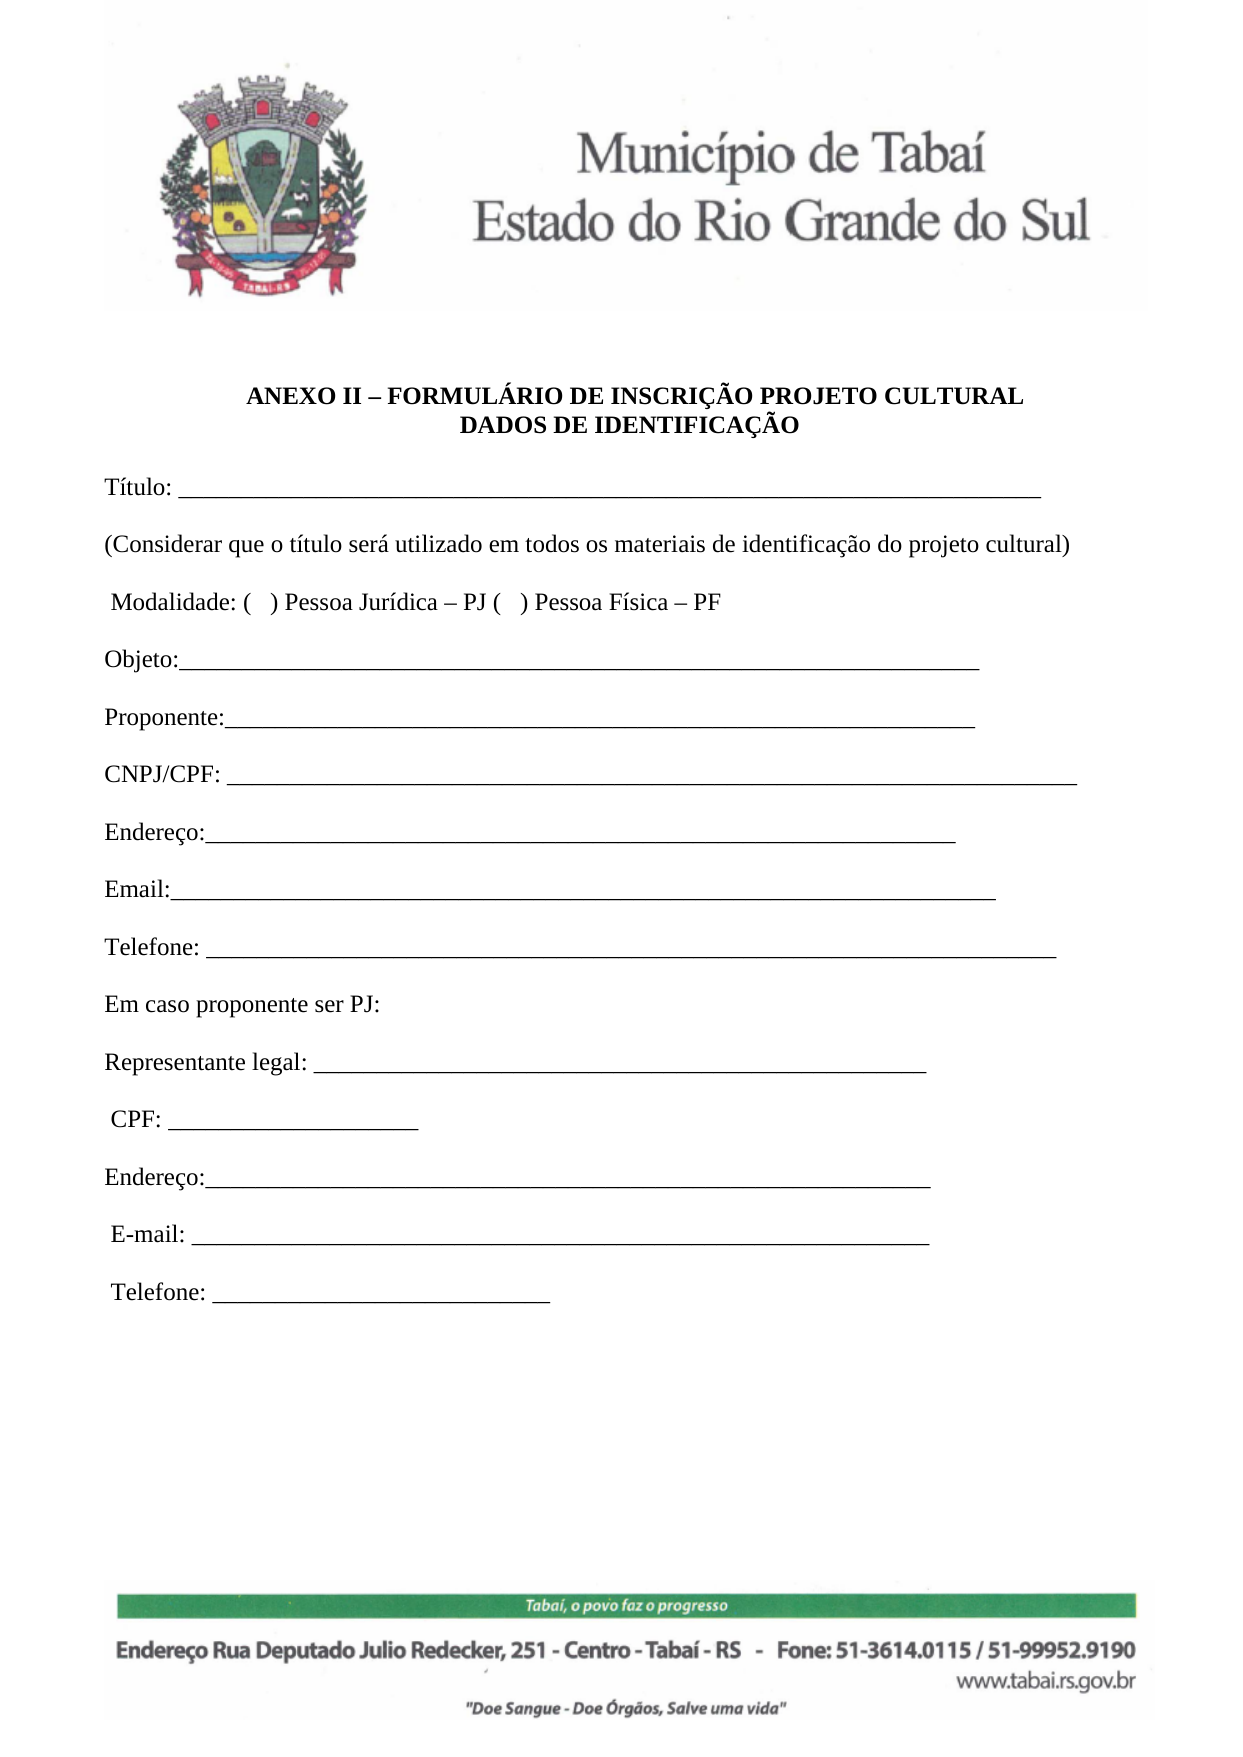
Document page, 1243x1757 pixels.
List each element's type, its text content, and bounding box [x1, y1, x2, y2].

picture [104, 1580, 1156, 1720]
text Título: _____________________________________________________________________ (Considerar que o título será utilizado em todos os materiais de identificação do projeto cultural) [104, 472, 1155, 558]
title ANEXO II – FORMULÁRIO DE INSCRIÇÃO PROJETO CULTURAL [115, 381, 1155, 410]
text Endereço:____________________________________________________________ [104, 817, 1155, 846]
text CPF: ____________________ [104, 1104, 1155, 1133]
text Em caso proponente ser PJ: [104, 989, 1155, 1018]
text Objeto:________________________________________________________________ [104, 644, 1155, 673]
text Modalidade: ( ) Pessoa Jurídica – PJ ( ) Pessoa Física – PF [104, 587, 1155, 616]
text Telefone: ___________________________ [104, 1277, 1155, 1306]
picture [104, 0, 1148, 311]
text Proponente:____________________________________________________________ [104, 702, 1155, 731]
text DADOS DE IDENTIFICAÇÃO [104, 410, 1155, 438]
text Endereço:__________________________________________________________ [104, 1162, 1155, 1191]
text Telefone: ____________________________________________________________________ [104, 932, 1155, 961]
text Email:__________________________________________________________________ [104, 874, 1155, 903]
text E-mail: ___________________________________________________________ [104, 1219, 1155, 1248]
text Representante legal: _________________________________________________ [104, 1047, 1155, 1076]
text CNPJ/CPF: ____________________________________________________________________ [104, 759, 1155, 788]
